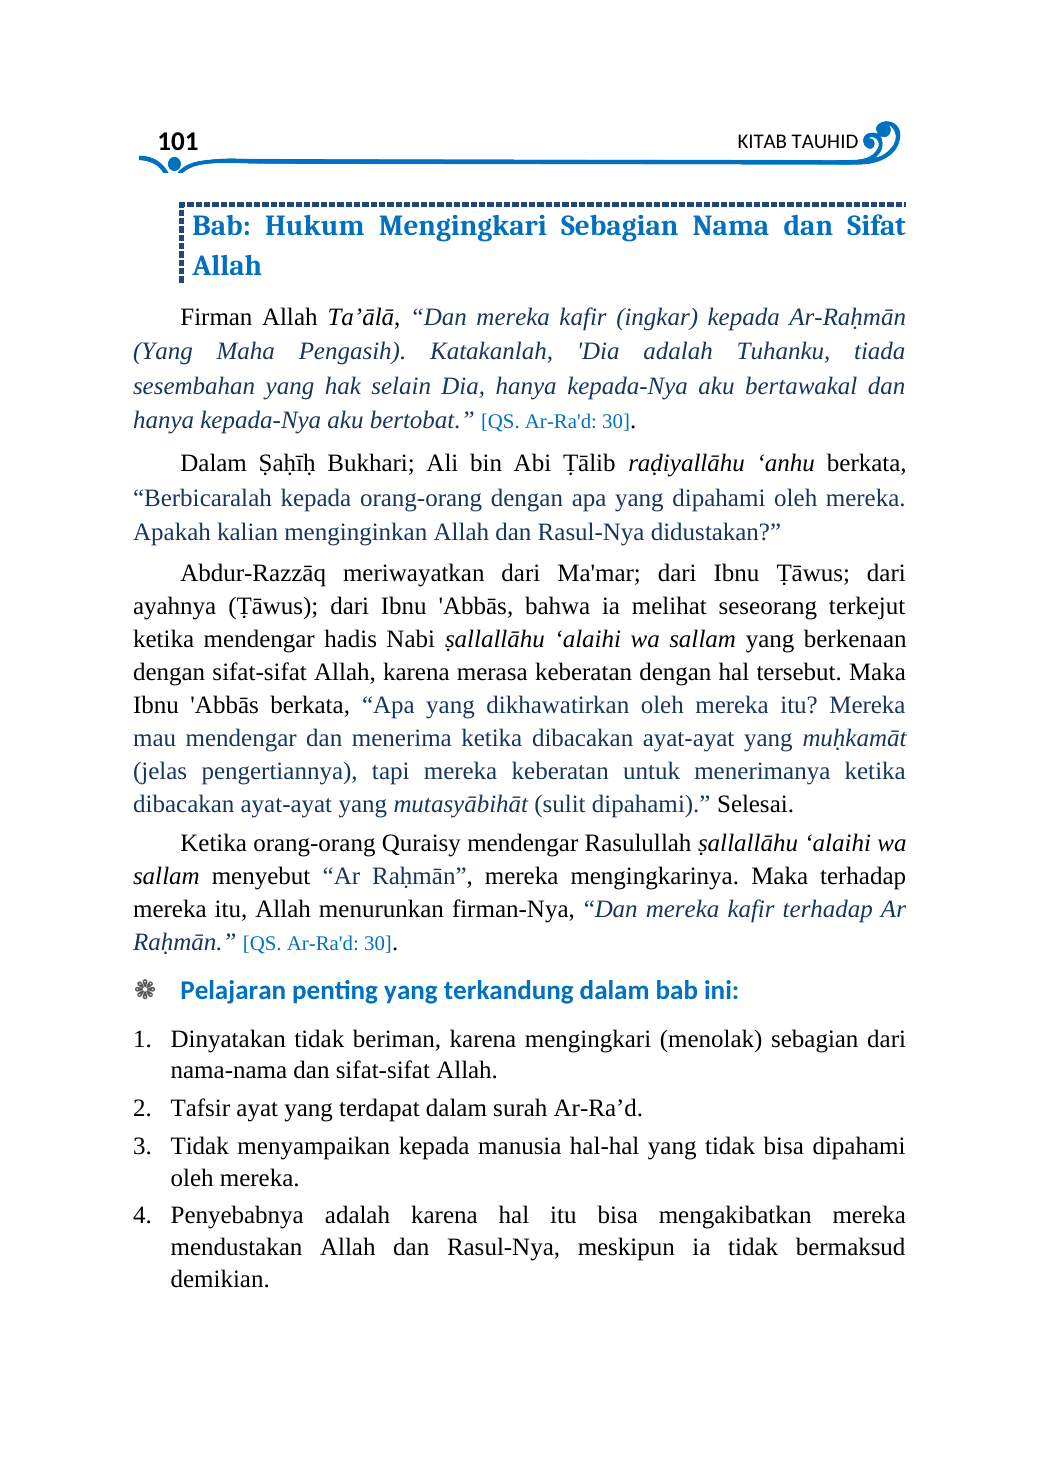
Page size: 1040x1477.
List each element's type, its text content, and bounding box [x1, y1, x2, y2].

list Penyebabnya adalah karena hal itu bisa mengakibatkan mereka mendustakan Allah dan Rasul-Nya, meskipun ia tidak bermaksud demikian. [133, 1201, 906, 1292]
text Dalam Ṣaḥīḥ Bukhari; Ali bin Abi Ṭālib raḍiyallāhu ‘anhu berkata, “Berbicaralah kepada orang-orang dengan apa yang dipahami oleh mereka. Apakah kalian menginginkan Allah dan Rasul-Nya didustakan?” [133, 448, 906, 546]
subtitle Bab: Hukum Mengingkari Sebagian Nama dan Sifat Allah [179, 202, 906, 283]
text Ketika orang-orang Quraisy mendengar Rasulullah ṣallallāhu ‘alaihi wa sallam menyebut “Ar Raḥmān”, mereka mengingkarinya. Maka terhadap mereka itu, Allah menurunkan firman-Nya, “Dan mereka kafir terhadap Ar Raḥmān.” [QS. Ar-Ra'd: 30]. [133, 828, 906, 956]
text Firman Allah Ta’ālā, “Dan mereka kafir (ingkar) kepada Ar-Raḥmān (Yang Maha Pengasih). Katakanlah, 'Dia adalah Tuhanku, tiada sesembahan yang hak selain Dia, hanya kepada-Nya aku bertawakal dan hanya kepada-Nya aku bertobat.” [QS. Ar-Ra'd: 30]. [133, 302, 906, 434]
list Tidak menyampaikan kepada manusia hal-hal yang tidak bisa dipahami oleh mereka. [133, 1131, 906, 1192]
picture [138, 114, 907, 173]
subtitle Pelajaran penting yang terkandung dalam bab ini: [133, 973, 906, 1006]
list Tafsir ayat yang terdapat dalam surah Ar-Ra’d. [133, 1093, 906, 1122]
list Dinyatakan tidak beriman, karena mengingkari (menolak) sebagian dari nama-nama dan sifat-sifat Allah. [133, 1024, 906, 1084]
text Abdur-Razzāq meriwayatkan dari Ma'mar; dari Ibnu Ṭāwus; dari ayahnya (Ṭāwus); dari Ibnu 'Abbās, bahwa ia melihat seseorang terkejut ketika mendengar hadis Nabi ṣallallāhu ‘alaihi wa sallam yang berkenaan dengan sifat-sifat Allah, karena merasa keberatan dengan hal tersebut. Maka Ibnu 'Abbās berkata, “Apa yang dikhawatirkan oleh mereka itu? Mereka mau mendengar dan menerima ketika dibacakan ayat-ayat yang muḥkamāt (jelas pengertiannya), tapi mereka keberatan untuk menerimanya ketika dibacakan ayat-ayat yang mutasyābihāt (sulit dipahami).” Selesai. [133, 558, 906, 818]
